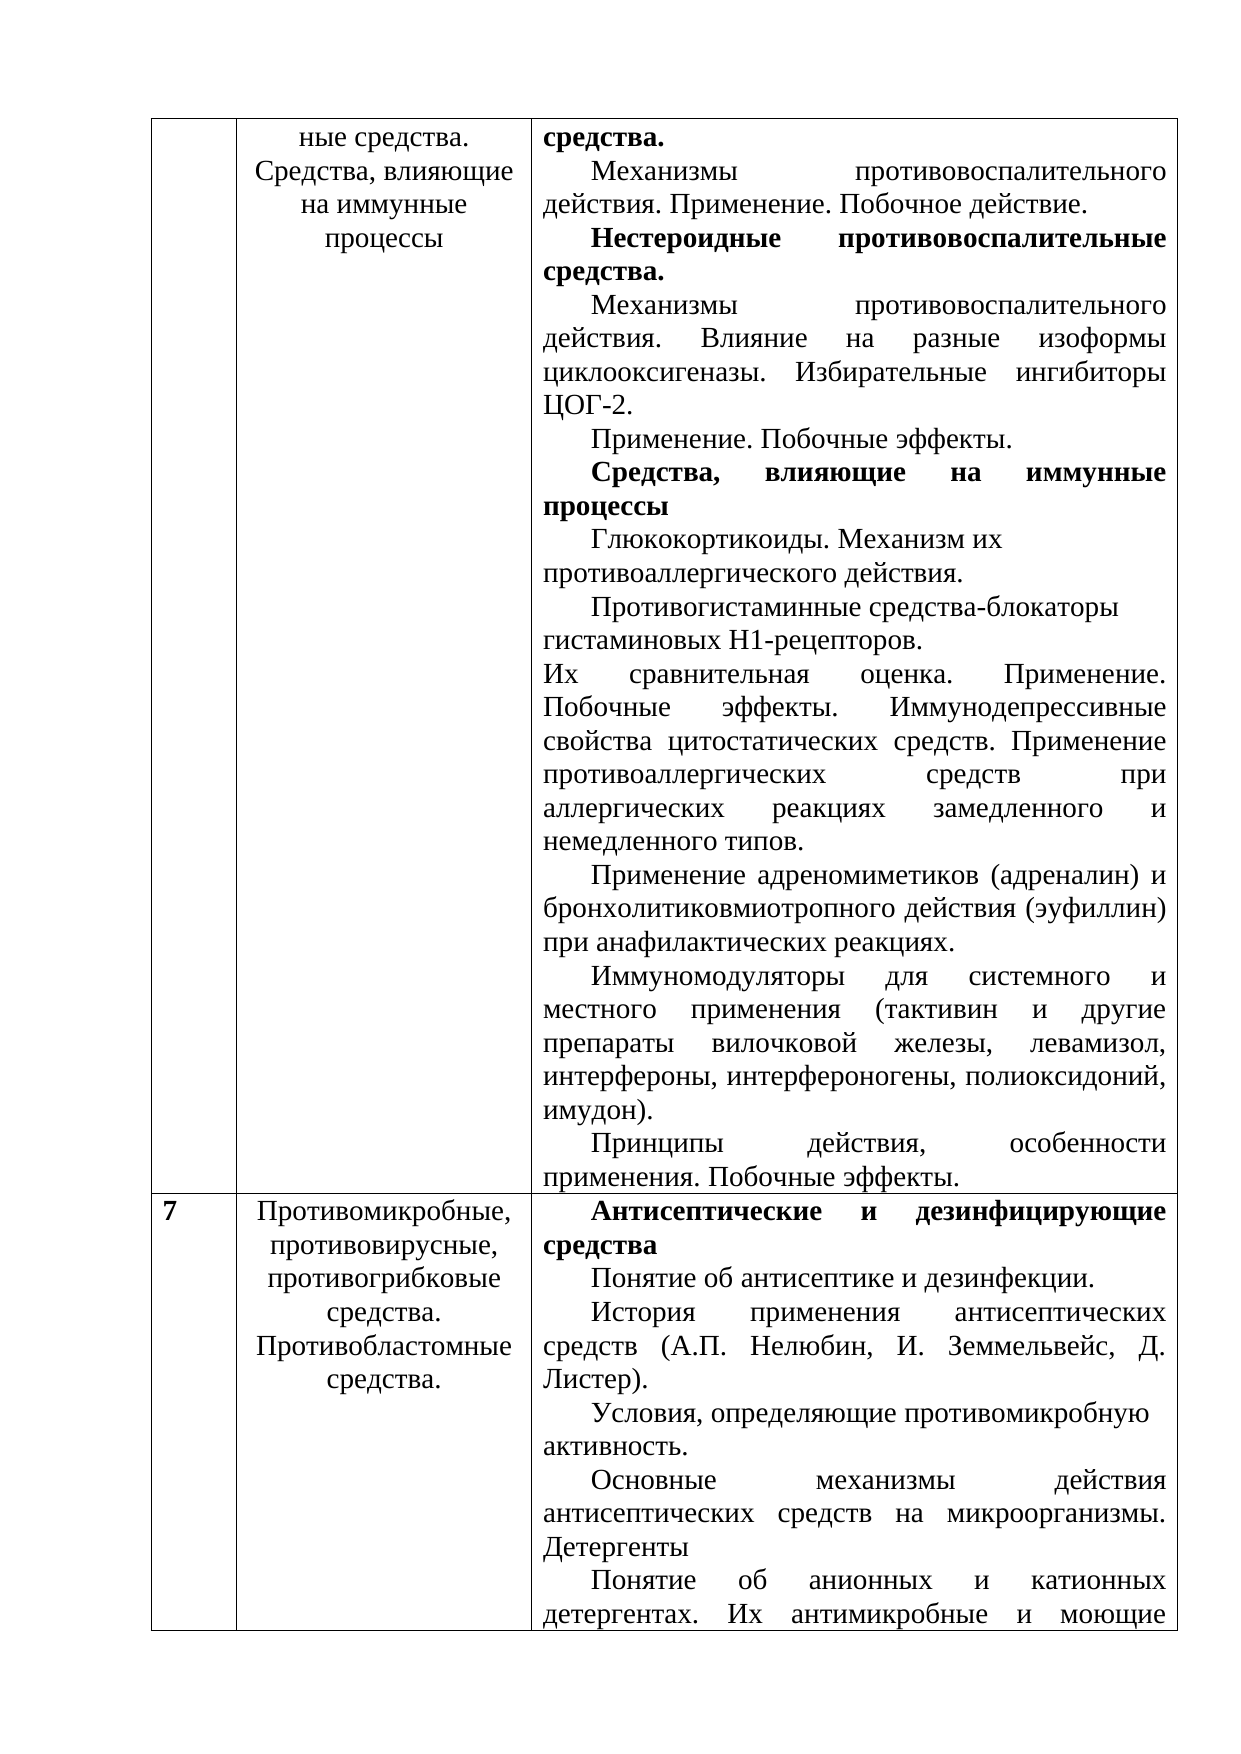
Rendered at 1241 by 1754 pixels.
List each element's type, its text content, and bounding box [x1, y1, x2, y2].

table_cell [237, 1194, 531, 1629]
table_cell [237, 119, 531, 1192]
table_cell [532, 119, 1177, 1192]
table_cell 7 [152, 1194, 236, 1629]
table_cell 6 [152, 119, 236, 1192]
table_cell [532, 1194, 1177, 1629]
